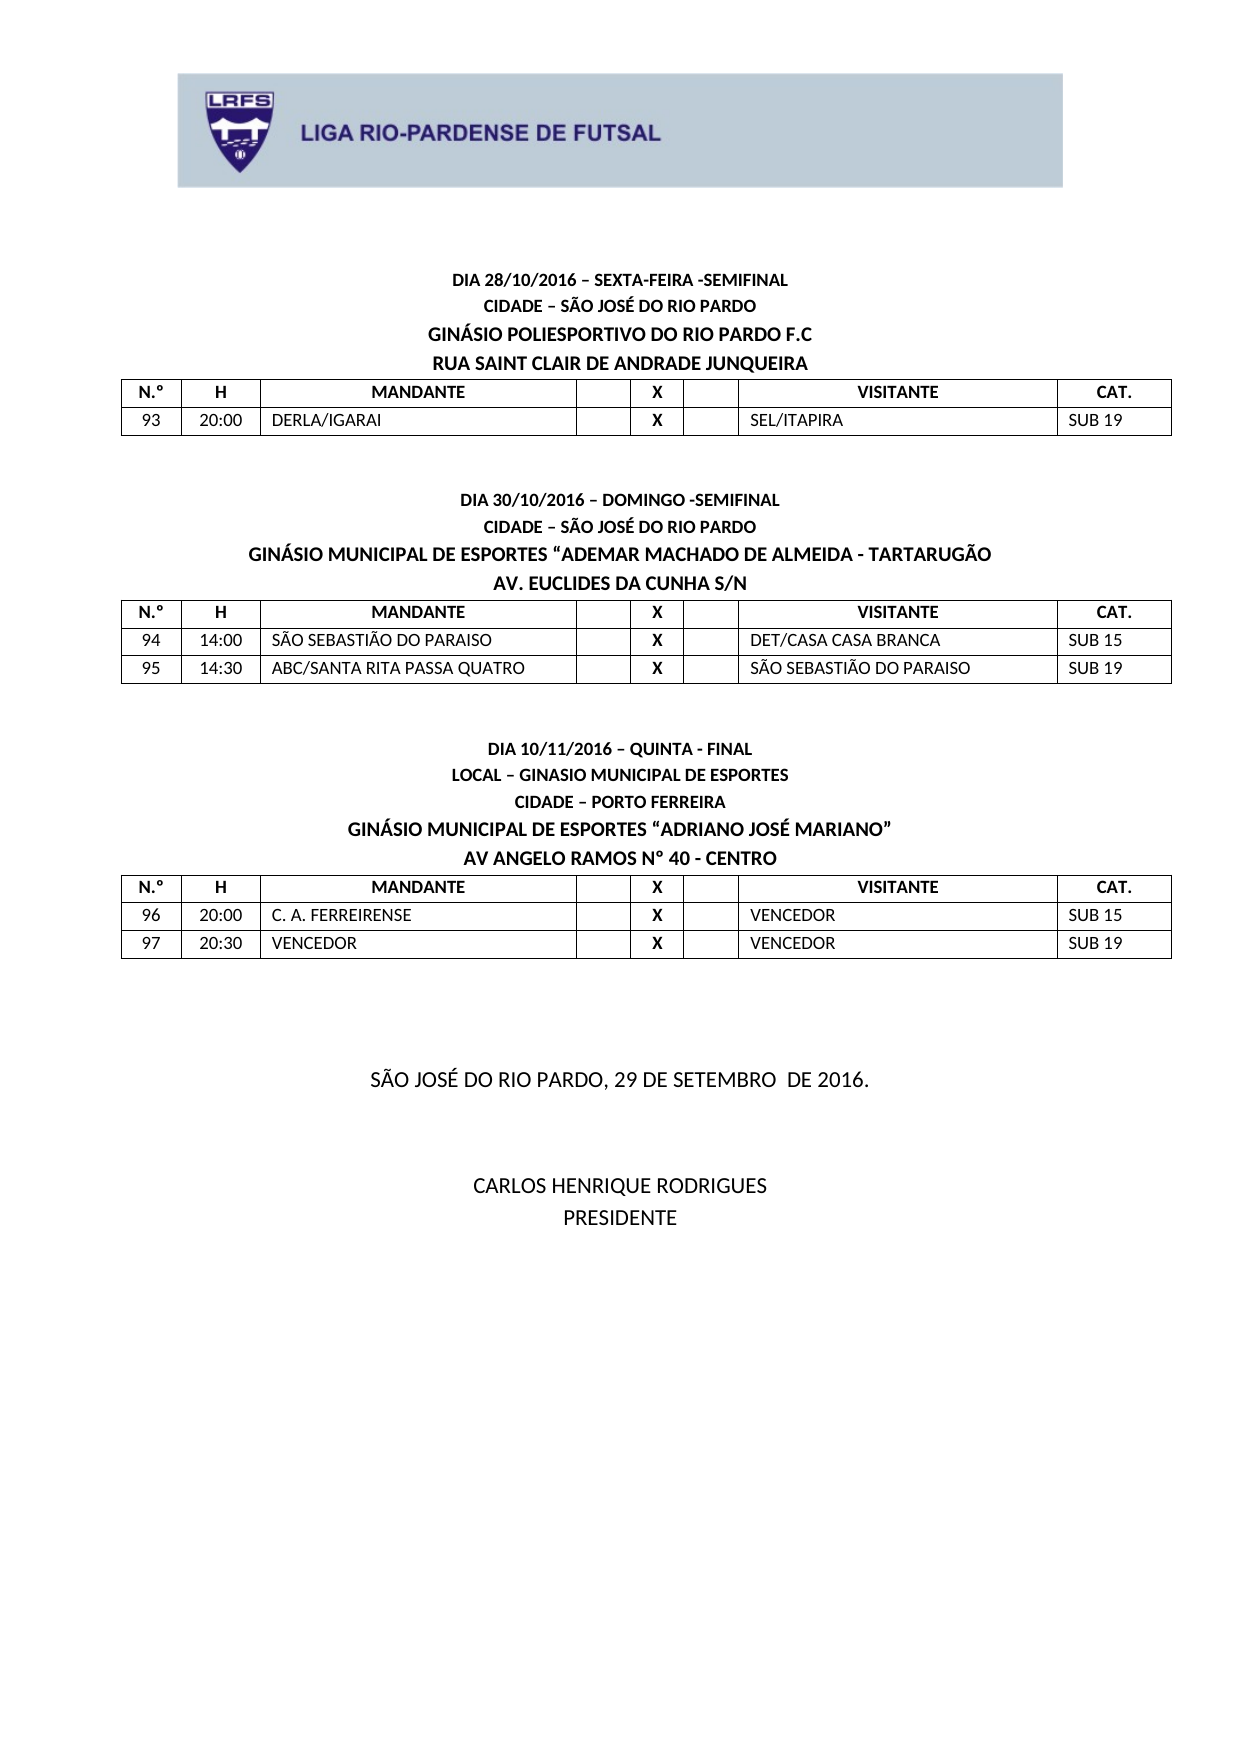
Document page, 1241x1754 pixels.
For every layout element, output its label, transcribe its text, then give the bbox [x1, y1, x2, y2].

table_header CAT. [1058, 380, 1171, 407]
table_cell [684, 408, 738, 435]
text CIDADE – SÃO JOSÉ DO RIO PARDO [177, 294, 1063, 317]
table_cell SUB 15 [1058, 903, 1171, 930]
table_header N.º [122, 876, 181, 902]
table_header MANDANTE [261, 601, 576, 627]
table_header CAT. [1058, 876, 1171, 902]
text DIA 28/10/2016 – SEXTA-FEIRA -SEMIFINAL [177, 268, 1063, 291]
table_header X [631, 380, 683, 407]
table_cell 14:00 [182, 629, 260, 655]
table_header CAT. [1058, 601, 1171, 627]
text CARLOS HENRIQUE RODRIGUES [177, 1171, 1063, 1199]
table_cell [684, 656, 738, 683]
table_cell VENCEDOR [739, 903, 1057, 930]
text LOCAL – GINASIO MUNICIPAL DE ESPORTES [177, 763, 1063, 786]
table_header VISITANTE [739, 876, 1057, 902]
text GINÁSIO MUNICIPAL DE ESPORTES “ADRIANO JOSÉ MARIANO” [177, 816, 1063, 842]
table_header [684, 601, 738, 627]
text CIDADE – SÃO JOSÉ DO RIO PARDO [177, 515, 1063, 538]
table_cell SUB 15 [1058, 629, 1171, 655]
table_header X [631, 601, 683, 627]
table_header VISITANTE [739, 380, 1057, 407]
table_header [577, 380, 630, 407]
table_cell X [631, 408, 683, 435]
table_cell [577, 408, 630, 435]
table_cell SÃO SEBASTIÃO DO PARAISO [261, 629, 576, 655]
table_header [684, 876, 738, 902]
text GINÁSIO MUNICIPAL DE ESPORTES “ADEMAR MACHADO DE ALMEIDA - TARTARUGÃO [177, 541, 1063, 567]
table_cell [577, 656, 630, 683]
table_header N.º [122, 601, 181, 627]
table_cell 95 [122, 656, 181, 683]
text AV ANGELO RAMOS Nº 40 - CENTRO [177, 845, 1063, 871]
table_header [577, 601, 630, 627]
table_cell DERLA/IGARAI [261, 408, 576, 435]
text CIDADE – PORTO FERREIRA [177, 790, 1063, 813]
table_header H [182, 876, 260, 902]
table_cell SUB 19 [1058, 931, 1171, 958]
text GINÁSIO POLIESPORTIVO DO RIO PARDO F.C [177, 321, 1063, 346]
table_header MANDANTE [261, 380, 576, 407]
text DIA 30/10/2016 – DOMINGO -SEMIFINAL [177, 488, 1063, 511]
table_header N.º [122, 380, 181, 407]
picture [177, 73, 1063, 188]
text DIA 10/11/2016 – QUINTA - FINAL [177, 737, 1063, 760]
table_cell 97 [122, 931, 181, 958]
table_header H [182, 380, 260, 407]
text SÃO JOSÉ DO RIO PARDO, 29 DE SETEMBRO DE 2016. [177, 1065, 1063, 1093]
table_cell [577, 903, 630, 930]
table_cell ABC/SANTA RITA PASSA QUATRO [261, 656, 576, 683]
table_header H [182, 601, 260, 627]
table_cell 20:00 [182, 903, 260, 930]
table_cell 20:00 [182, 408, 260, 435]
text RUA SAINT CLAIR DE ANDRADE JUNQUEIRA [177, 350, 1063, 375]
table_cell [684, 931, 738, 958]
table_header X [631, 876, 683, 902]
table_cell SUB 19 [1058, 408, 1171, 435]
text AV. EUCLIDES DA CUNHA S/N [177, 570, 1063, 596]
table_header MANDANTE [261, 876, 576, 902]
table_cell X [631, 903, 683, 930]
table_cell C. A. FERREIRENSE [261, 903, 576, 930]
table_cell [684, 903, 738, 930]
table_cell [577, 931, 630, 958]
table_cell 14:30 [182, 656, 260, 683]
table_cell [577, 629, 630, 655]
table_cell 96 [122, 903, 181, 930]
table_header [577, 876, 630, 902]
table_cell [684, 629, 738, 655]
table_cell 94 [122, 629, 181, 655]
table_header VISITANTE [739, 601, 1057, 627]
table_cell SÃO SEBASTIÃO DO PARAISO [739, 656, 1057, 683]
table_cell X [631, 656, 683, 683]
table_cell VENCEDOR [261, 931, 576, 958]
table_cell SUB 19 [1058, 656, 1171, 683]
table_header [684, 380, 738, 407]
table_cell 93 [122, 408, 181, 435]
table_cell SEL/ITAPIRA [739, 408, 1057, 435]
table_cell 20:30 [182, 931, 260, 958]
text PRESIDENTE [177, 1203, 1063, 1231]
table_cell VENCEDOR [739, 931, 1057, 958]
table_cell X [631, 931, 683, 958]
table_cell DET/CASA CASA BRANCA [739, 629, 1057, 655]
table_cell X [631, 629, 683, 655]
